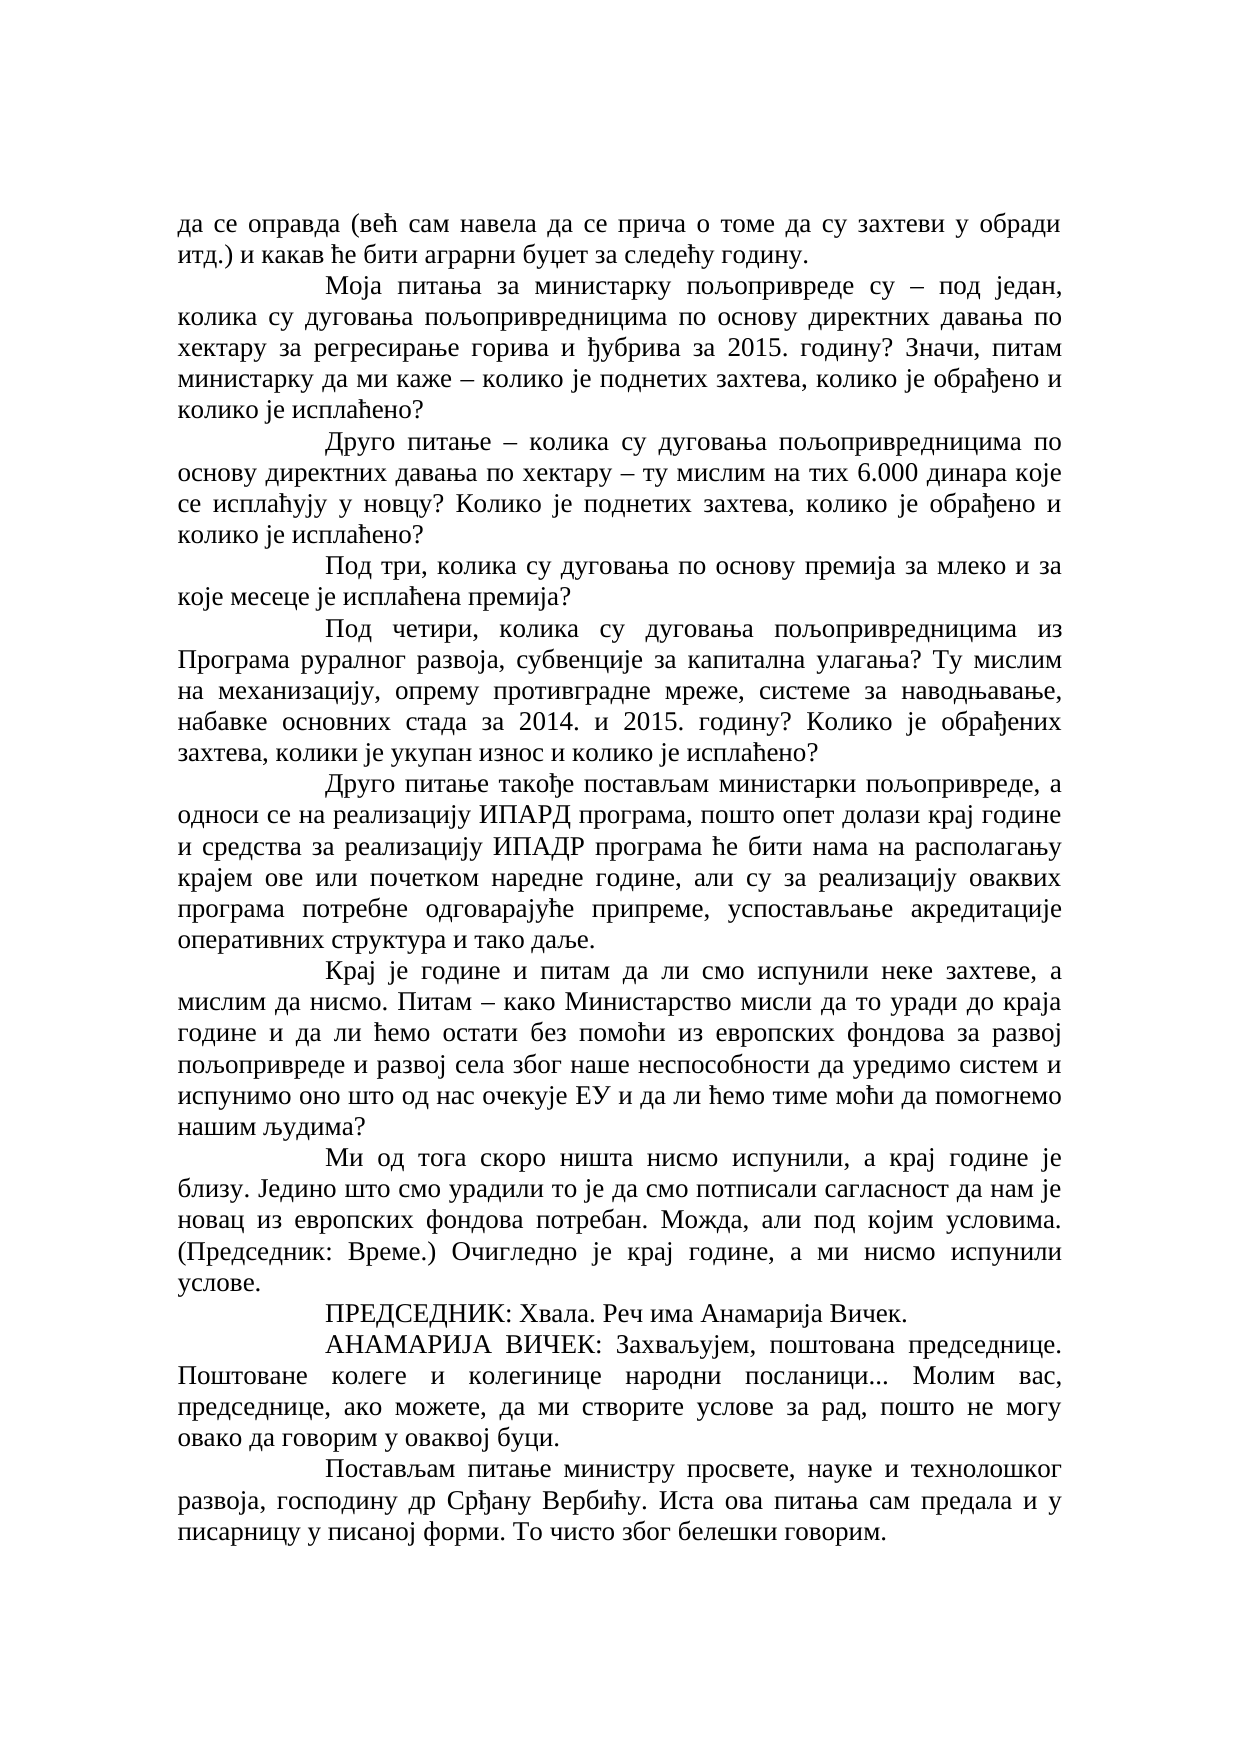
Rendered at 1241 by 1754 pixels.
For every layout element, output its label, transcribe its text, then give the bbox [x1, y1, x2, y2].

text Ми од тога скоро ништа нисмо испунили, а крај године је близу. Једино што смо урадили то је да смо потписали сагласност да нам је новац из европских фондова потребан. Можда, али под којим условима. (Председник: Време.) Очигледно је крај године, а ми нисмо испунили услове. [177, 1141, 1063, 1297]
text Под три, колика су дуговања по основу премија за млеко и за које месеце је исплаћена премија? [177, 549, 1063, 612]
text Моја питања за министарку пољопривреде су – под један, колика су дуговања пољопривредницима по основу директних давања по хектару за регресирање горива и ђубрива за 2015. годину? Значи, питам министарку да ми каже – колико је поднетих захтева, колико је обрађено и колико је исплаћено? [177, 269, 1063, 425]
text ПРЕДСЕДНИК: Хвала. Реч има Анамарија Вичек. [177, 1297, 1063, 1328]
text Под четири, колика су дуговања пољопривредницима из Програма руралног развоја, субвенције за капитална улагања? Ту мислим на механизацију, опрему противградне мреже, системе за наводњавање, набавке основних стада за 2014. и 2015. годину? Колико је обрађених захтева, колики је укупан износ и колико је исплаћено? [177, 612, 1063, 767]
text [177, 207, 1063, 269]
text АНАМАРИЈА ВИЧЕК: Захваљујем, поштована председнице. Поштоване колеге и колегинице народни посланици... Молим вас, председнице, ако можете, да ми створите услове за рад, пошто не могу овако да говорим у оваквој буци. [177, 1328, 1063, 1453]
text Друго питање – колика су дуговања пољопривредницима по основу директних давања по хектару – ту мислим на тих 6.000 динара које се исплаћују у новцу? Колико је поднетих захтева, колико је обрађено и колико је исплаћено? [177, 425, 1063, 549]
text Постављам питање министру просвете, науке и технолошког развоја, господину др Срђану Вербићу. Иста ова питања сам предала и у писарницу у писаној форми. То чисто због белешки говорим. [177, 1453, 1063, 1546]
text Крај је године и питам да ли смо испунили неке захтеве, а мислим да нисмо. Питам – како Министарство мисли да то уради до краја године и да ли ћемо остати без помоћи из европских фондова за развој пољопривреде и развој села због наше неспособности да уредимо систем и испунимо оно што од нас очекује ЕУ и да ли ћемо тиме моћи да помогнемо нашим људима? [177, 954, 1063, 1141]
text Друго питање такође постављам министарки пољопривреде, а односи се на реализацију ИПАРД програма, пошто опет долази крај године и средства за реализацију ИПАДР програма ће бити нама на располагању крајем ове или почетком наредне године, али су за реализацију оваквих програма потребне одговарајуће припреме, успостављање акредитације оперативних структура и тако даље. [177, 767, 1063, 954]
